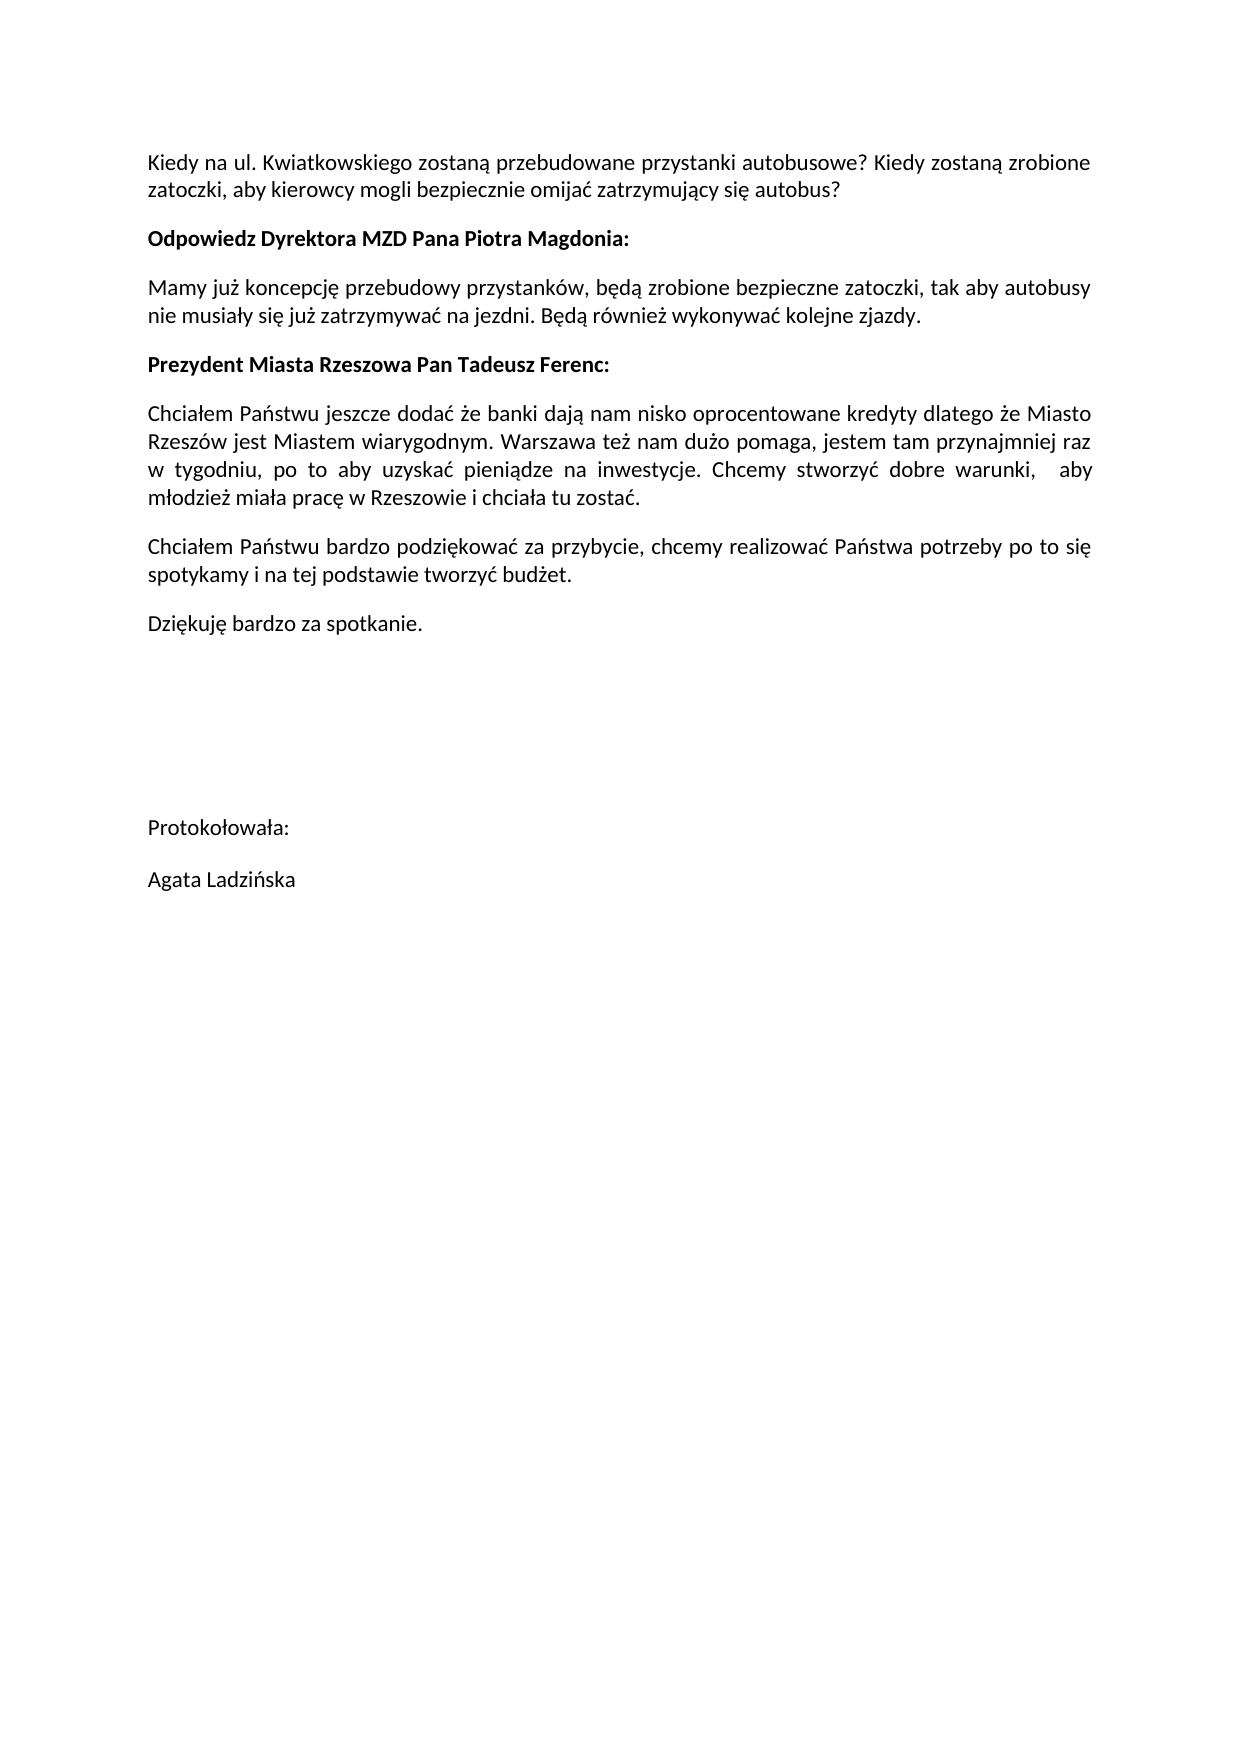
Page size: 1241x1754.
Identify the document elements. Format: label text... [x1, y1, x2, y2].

text Chciałem Państwu jeszcze dodać że banki dają nam nisko oprocentowane kredyty dlatego że Miasto Rzeszów jest Miastem wiarygodnym. Warszawa też nam dużo pomaga, jestem tam przynajmniej raz w tygodniu, po to aby uzyskać pieniądze na inwestycje. Chcemy stworzyć dobre warunki, aby młodzież miała pracę w Rzeszowie i chciała tu zostać. [148, 399, 1093, 511]
text Odpowiedz Dyrektora MZD Pana Piotra Magdonia: [148, 224, 1093, 252]
text Mamy już koncepcję przebudowy przystanków, będą zrobione bezpieczne zatoczki, tak aby autobusy nie musiały się już zatrzymywać na jezdni. Będą również wykonywać kolejne zjazdy. [148, 273, 1093, 329]
text Agata Ladzińska [148, 866, 1093, 894]
text Dziękuję bardzo za spotkanie. [148, 609, 1093, 637]
text Protokołowała: [148, 813, 1093, 841]
text Chciałem Państwu bardzo podziękować za przybycie, chcemy realizować Państwa potrzeby po to się spotykamy i na tej podstawie tworzyć budżet. [148, 532, 1093, 588]
text Kiedy na ul. Kwiatkowskiego zostaną przebudowane przystanki autobusowe? Kiedy zostaną zrobione zatoczki, aby kierowcy mogli bezpiecznie omijać zatrzymujący się autobus? [148, 148, 1093, 204]
text Prezydent Miasta Rzeszowa Pan Tadeusz Ferenc: [148, 350, 1093, 378]
